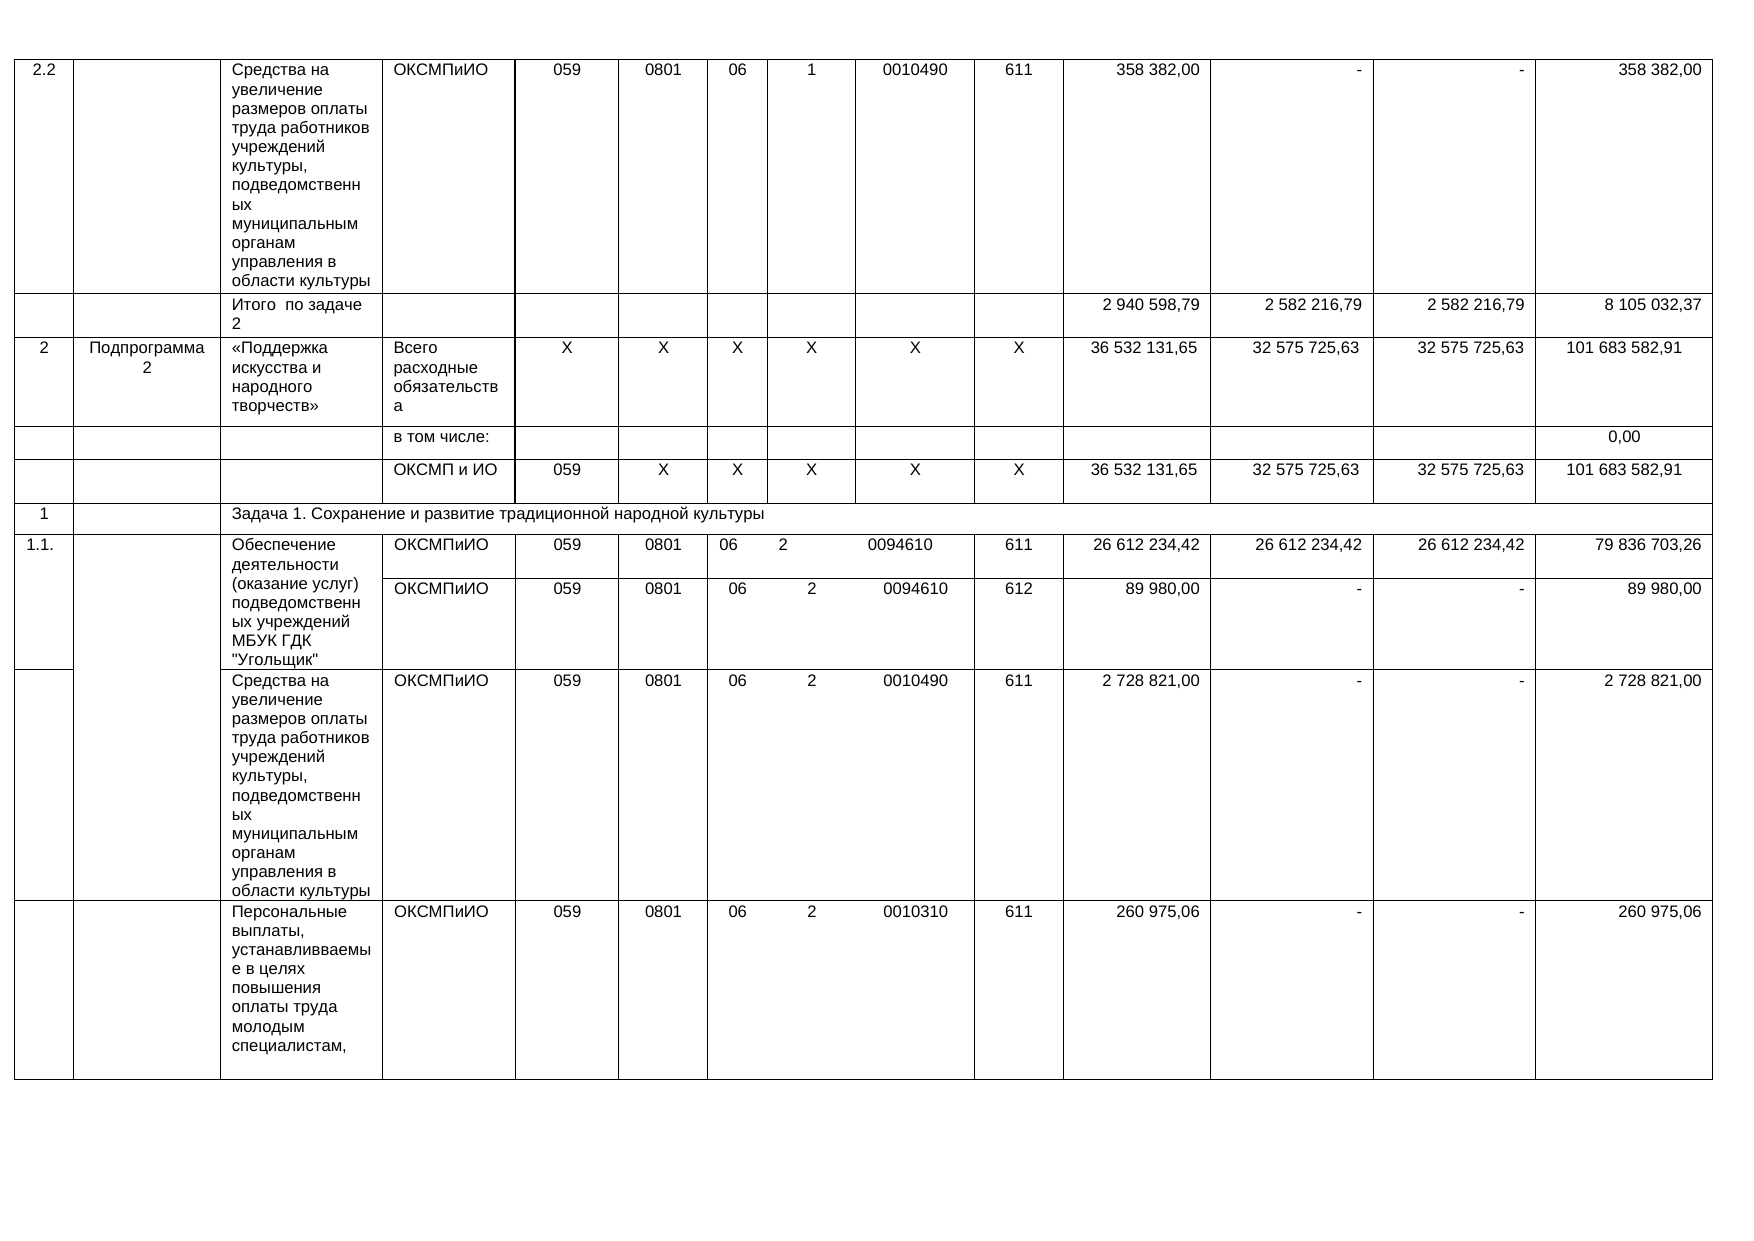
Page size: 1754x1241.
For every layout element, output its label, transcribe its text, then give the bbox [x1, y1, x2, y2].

table_cell 059 [516, 670, 618, 900]
table_cell - [1211, 60, 1373, 293]
table_cell ОКСМПиИО [383, 60, 514, 293]
table_cell [1374, 427, 1535, 459]
table_cell 358 382,00 [1536, 60, 1712, 293]
table_cell [856, 294, 974, 337]
table_cell 2 [767, 535, 856, 578]
table_cell 101 683 582,91 [1536, 460, 1712, 503]
table_cell 2 [767, 670, 856, 900]
table_cell 2 728 821,00 [1536, 670, 1712, 900]
table_cell [1064, 427, 1210, 459]
table_cell 36 532 131,65 [1064, 338, 1210, 426]
table_cell 0,00 [1536, 427, 1712, 459]
table_cell [74, 427, 220, 459]
table_cell - [1374, 60, 1535, 293]
table_cell 89 980,00 [1536, 579, 1712, 669]
table_cell 06 [708, 579, 767, 669]
table_cell 0010310 [856, 901, 974, 1079]
table_cell 059 [516, 901, 618, 1079]
table_cell 611 [975, 60, 1063, 293]
table_cell [619, 294, 707, 337]
table_cell - [1211, 670, 1373, 900]
table_cell ОКСМПиИО [383, 670, 515, 900]
table_cell 2 582 216,79 [1374, 294, 1535, 337]
table_cell 32 575 725,63 [1374, 338, 1535, 426]
table_cell [708, 427, 767, 459]
table_cell 32 575 725,63 [1211, 460, 1373, 503]
table_cell [74, 460, 220, 503]
table_cell 0801 [619, 60, 707, 293]
table_cell Х [708, 338, 767, 426]
table_cell [221, 460, 382, 503]
table_cell 26 612 234,42 [1064, 535, 1210, 578]
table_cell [221, 901, 382, 1079]
table_cell 611 [975, 535, 1063, 578]
table_cell 26 612 234,42 [1211, 535, 1373, 578]
table_cell 89 980,00 [1064, 579, 1210, 669]
table_cell Обеспечение деятельности (оказание услуг) подведомственных учреждений МБУК ГДК "Угольщик" [221, 535, 382, 669]
table_cell Средства на увеличение размеров оплаты труда работников учреждений культуры, подведомственных муниципальным органам управления в области культуры [221, 670, 382, 900]
table_cell [15, 460, 73, 503]
table_cell 1 [15, 504, 73, 534]
table_cell [74, 901, 220, 1079]
table_cell 2 [767, 579, 856, 669]
table_cell [15, 427, 73, 459]
table_cell [15, 294, 73, 337]
table_cell Всего расходные обязательства [383, 338, 514, 426]
table_cell [15, 901, 73, 1079]
table_cell 32 575 725,63 [1211, 338, 1373, 426]
table_cell 2 [15, 338, 73, 426]
table_cell - [1211, 579, 1373, 669]
table_cell 36 532 131,65 [1064, 460, 1210, 503]
table_cell Х [516, 338, 618, 426]
table_cell 059 [516, 460, 618, 503]
table_cell ОКСМПиИО [383, 579, 515, 669]
table_cell - [1374, 670, 1535, 900]
table_cell «Поддержка искусства и народного творчеств» [221, 338, 382, 426]
table_cell Х [768, 460, 855, 503]
table_cell Подпрограмма 2 [74, 338, 220, 426]
table_cell 0801 [619, 579, 707, 669]
table_cell 06 [708, 670, 767, 900]
table_cell Средства на увеличение размеров оплаты труда работников учреждений культуры, подведомственных муниципальным органам управления в области культуры [221, 60, 382, 293]
table_cell [975, 427, 1063, 459]
table_cell 0010490 [856, 60, 974, 293]
table_cell ОКСМПиИО [383, 535, 515, 578]
table_cell 2 582 216,79 [1211, 294, 1373, 337]
table_cell [708, 294, 767, 337]
table_cell 059 [516, 579, 618, 669]
table_cell [74, 535, 220, 900]
table_cell [1211, 427, 1373, 459]
table_cell Задача 1. Сохранение и развитие традиционной народной культуры [221, 504, 1712, 534]
table_cell [516, 427, 618, 459]
table_cell [221, 427, 382, 459]
table_cell Х [856, 338, 974, 426]
table_cell [768, 427, 855, 459]
table_cell [74, 60, 220, 293]
table_cell [516, 294, 618, 337]
table_cell 32 575 725,63 [1374, 460, 1535, 503]
table_cell 260 975,06 [1536, 901, 1712, 1079]
table_cell [975, 294, 1063, 337]
table_cell [74, 504, 220, 534]
table_cell 101 683 582,91 [1536, 338, 1712, 426]
table_cell Х [856, 460, 974, 503]
table_cell 1.1. [15, 535, 73, 669]
table_cell [383, 294, 514, 337]
table_cell 1 [768, 60, 855, 293]
table_cell [15, 670, 73, 900]
table_cell ОКСМПиИО [383, 901, 515, 1079]
table_cell 358 382,00 [1064, 60, 1210, 293]
table_cell в том числе: [383, 427, 514, 459]
table_cell 612 [975, 579, 1063, 669]
table_cell Х [768, 338, 855, 426]
table_cell 0010490 [856, 670, 974, 900]
table_cell 0094610 [856, 535, 974, 578]
table_cell ОКСМП и ИО [383, 460, 514, 503]
table_cell - [1374, 901, 1535, 1079]
table_cell Х [708, 460, 767, 503]
table_cell 2 [767, 901, 856, 1079]
table_cell Х [619, 338, 707, 426]
table_cell Х [975, 338, 1063, 426]
table_cell Х [619, 460, 707, 503]
table_cell 2.2 [15, 60, 73, 293]
table_cell [74, 294, 220, 337]
table_cell - [1374, 579, 1535, 669]
table_cell 059 [516, 60, 618, 293]
table_cell 79 836 703,26 [1536, 535, 1712, 578]
table_cell 0801 [619, 670, 707, 900]
table_cell 0801 [619, 901, 707, 1079]
table_cell 611 [975, 901, 1063, 1079]
table_cell 8 105 032,37 [1536, 294, 1712, 337]
table_cell Х [975, 460, 1063, 503]
table_cell [619, 427, 707, 459]
table_cell 2 940 598,79 [1064, 294, 1210, 337]
table_cell 260 975,06 [1064, 901, 1210, 1079]
table_cell 06 [708, 535, 767, 578]
table_cell Итого по задаче 2 [221, 294, 382, 337]
table_cell 059 [516, 535, 618, 578]
table_cell 26 612 234,42 [1374, 535, 1535, 578]
table_cell 0094610 [856, 579, 974, 669]
table_cell 2 728 821,00 [1064, 670, 1210, 900]
table_cell [856, 427, 974, 459]
table_cell 06 [708, 60, 767, 293]
table_cell - [1211, 901, 1373, 1079]
table_cell [768, 294, 855, 337]
table_cell 0801 [619, 535, 707, 578]
table_cell 611 [975, 670, 1063, 900]
table_cell 06 [708, 901, 767, 1079]
